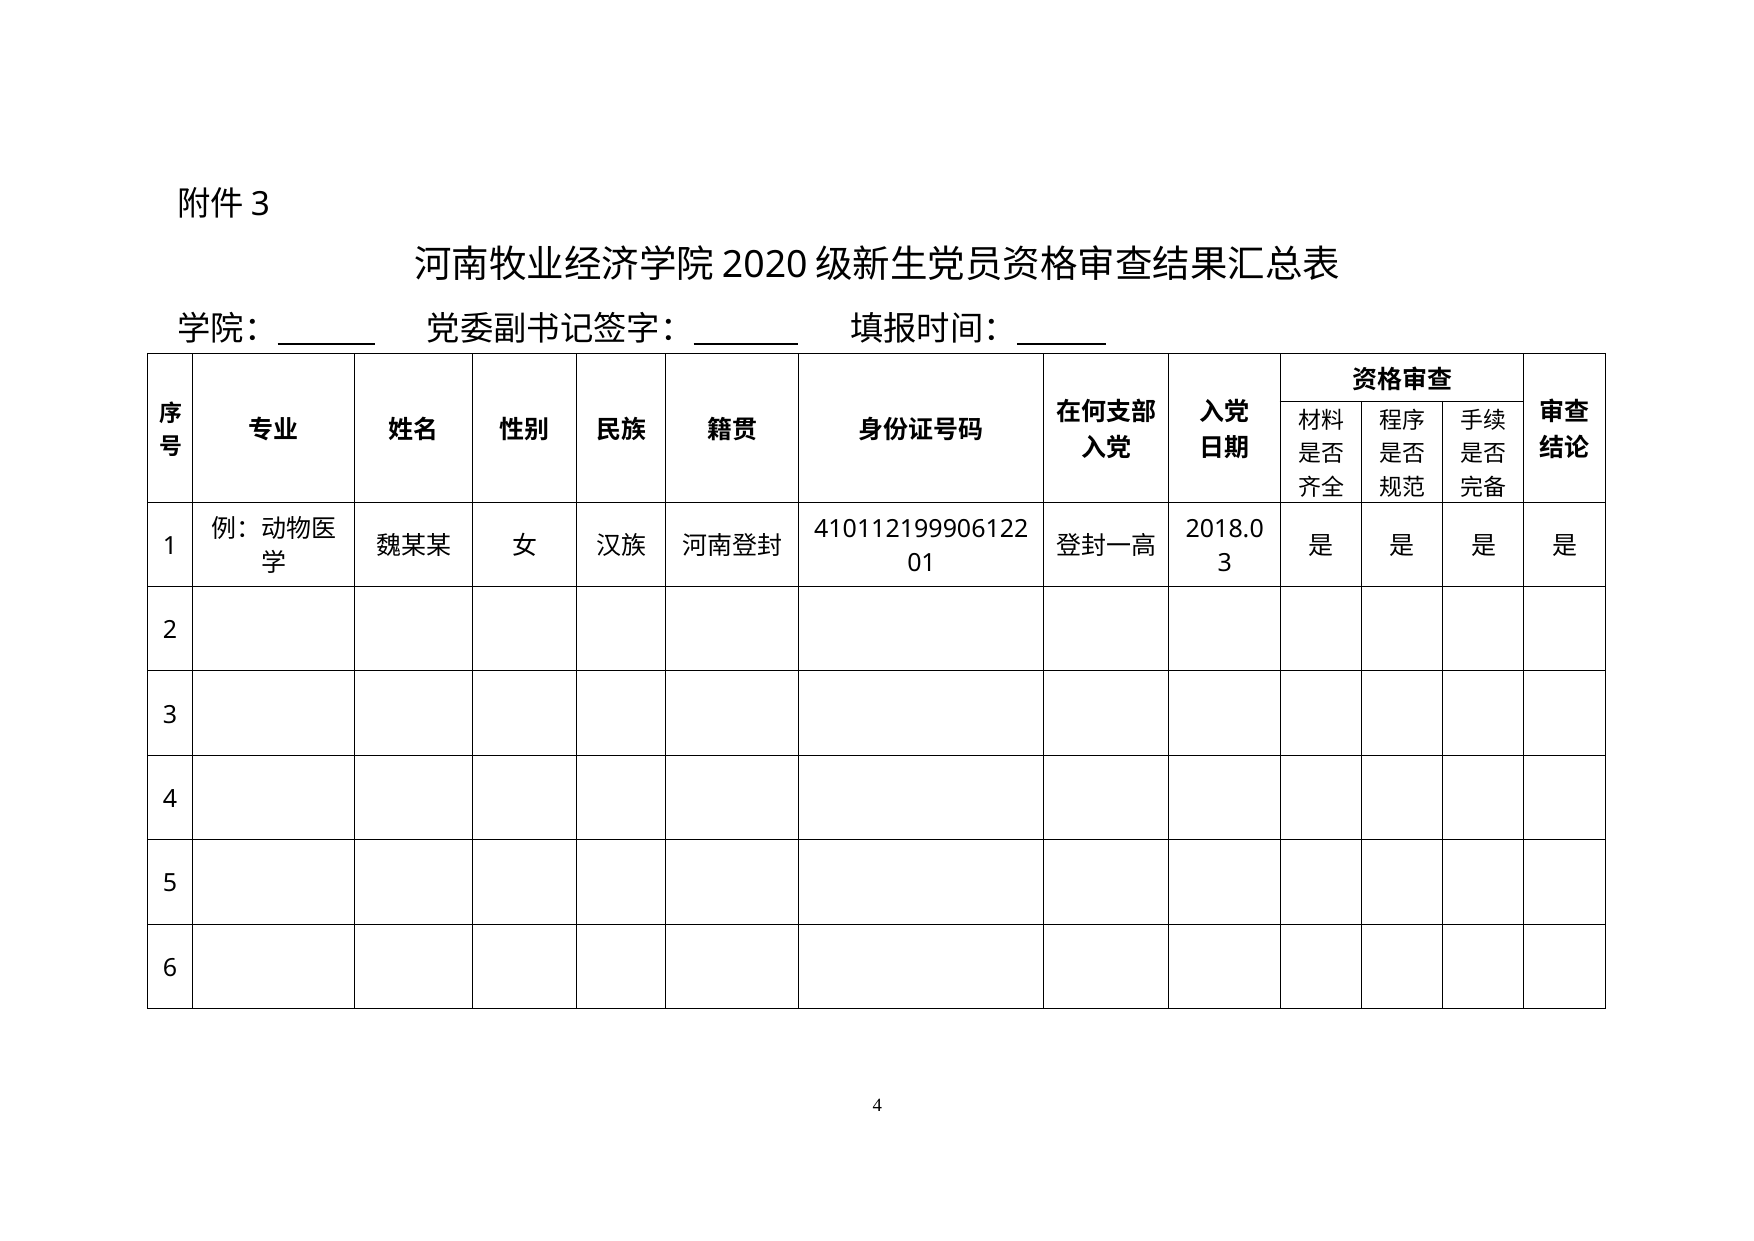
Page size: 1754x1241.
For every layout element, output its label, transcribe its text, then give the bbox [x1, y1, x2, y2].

table_cell [799, 840, 1043, 923]
table_header 审查结论 [1524, 354, 1605, 502]
table_header 性别 [473, 354, 576, 502]
table_cell [1169, 587, 1280, 670]
table_cell 是 [1281, 503, 1361, 586]
table_header 籍贯 [666, 354, 798, 502]
table_cell [1281, 587, 1361, 670]
table_cell [1524, 671, 1605, 755]
table_header 身份证号码 [799, 354, 1043, 502]
table_cell [193, 756, 354, 839]
table_cell 登封一高 [1044, 503, 1168, 586]
table_cell [1169, 925, 1280, 1008]
table_cell [1524, 587, 1605, 670]
table_cell 材料是否齐全 [1281, 402, 1361, 502]
table_cell 6 [148, 925, 192, 1008]
table_cell [355, 587, 472, 670]
table_cell [799, 756, 1043, 839]
table_cell [193, 840, 354, 923]
table_header 资格审查 [1281, 354, 1523, 401]
table_cell [355, 925, 472, 1008]
text 附件3 [177, 165, 1577, 228]
table_cell [193, 671, 354, 755]
table_cell [666, 840, 798, 923]
table_header 在何支部入党 [1044, 354, 1168, 502]
table_cell [473, 671, 576, 755]
table_cell 是 [1524, 503, 1605, 586]
table_cell 是 [1362, 503, 1442, 586]
table_cell [1524, 925, 1605, 1008]
table_cell [1443, 671, 1523, 755]
table_cell 手续是否完备 [1443, 402, 1523, 502]
table_cell [666, 925, 798, 1008]
table_cell [1362, 925, 1442, 1008]
table_cell [1281, 925, 1361, 1008]
table_cell [1443, 756, 1523, 839]
table_header 专业 [193, 354, 354, 502]
table_cell [473, 756, 576, 839]
table_cell 4 [148, 756, 192, 839]
table_cell [473, 925, 576, 1008]
table_cell [799, 925, 1043, 1008]
table_cell [193, 587, 354, 670]
table_cell [473, 587, 576, 670]
table_cell 汉族 [577, 503, 665, 586]
table_cell [577, 587, 665, 670]
table_cell 是 [1443, 503, 1523, 586]
table_cell [1044, 925, 1168, 1008]
table_cell 2 [148, 587, 192, 670]
table_cell [1443, 840, 1523, 923]
table_cell 例：动物医学 [193, 503, 354, 586]
table_cell [1169, 756, 1280, 839]
table_cell [1044, 756, 1168, 839]
table_cell 5 [148, 840, 192, 923]
table_cell [666, 756, 798, 839]
table_cell [1443, 587, 1523, 670]
table_cell 3 [148, 671, 192, 755]
table_cell [666, 587, 798, 670]
table_cell [1524, 756, 1605, 839]
table_cell [1362, 587, 1442, 670]
table_cell 1 [148, 503, 192, 586]
table_cell 41011219990612201 [799, 503, 1043, 586]
table_cell 女 [473, 503, 576, 586]
table_cell [1362, 671, 1442, 755]
table_cell [1044, 840, 1168, 923]
table_cell [1362, 756, 1442, 839]
table_header 入党 日期 [1169, 354, 1280, 502]
table_header 民族 [577, 354, 665, 502]
table_cell 2018.03 [1169, 503, 1280, 586]
table_cell [1281, 840, 1361, 923]
table_cell [1281, 756, 1361, 839]
table_header 序号 [148, 354, 192, 502]
table_cell 程序是否规范 [1362, 402, 1442, 502]
table_cell [577, 756, 665, 839]
table_cell [473, 840, 576, 923]
table_cell [799, 671, 1043, 755]
table_cell [1362, 840, 1442, 923]
table_header 姓名 [355, 354, 472, 502]
table_cell [355, 756, 472, 839]
table_cell [1443, 925, 1523, 1008]
text 学院： 党委副书记签字： 填报时间： [177, 290, 1577, 353]
table_cell [799, 587, 1043, 670]
table_cell [355, 671, 472, 755]
table_cell [1169, 671, 1280, 755]
table_cell [355, 840, 472, 923]
table_cell [577, 840, 665, 923]
text 河南牧业经济学院2020级新生党员资格审查结果汇总表 [177, 228, 1577, 290]
table_cell 魏某某 [355, 503, 472, 586]
table_cell [1281, 671, 1361, 755]
table_cell [1044, 671, 1168, 755]
table_cell [577, 925, 665, 1008]
table_cell [1169, 840, 1280, 923]
table_cell [577, 671, 665, 755]
table_cell [1044, 587, 1168, 670]
table_cell 河南登封 [666, 503, 798, 586]
table_cell [193, 925, 354, 1008]
table_cell [1524, 840, 1605, 923]
table_cell [666, 671, 798, 755]
